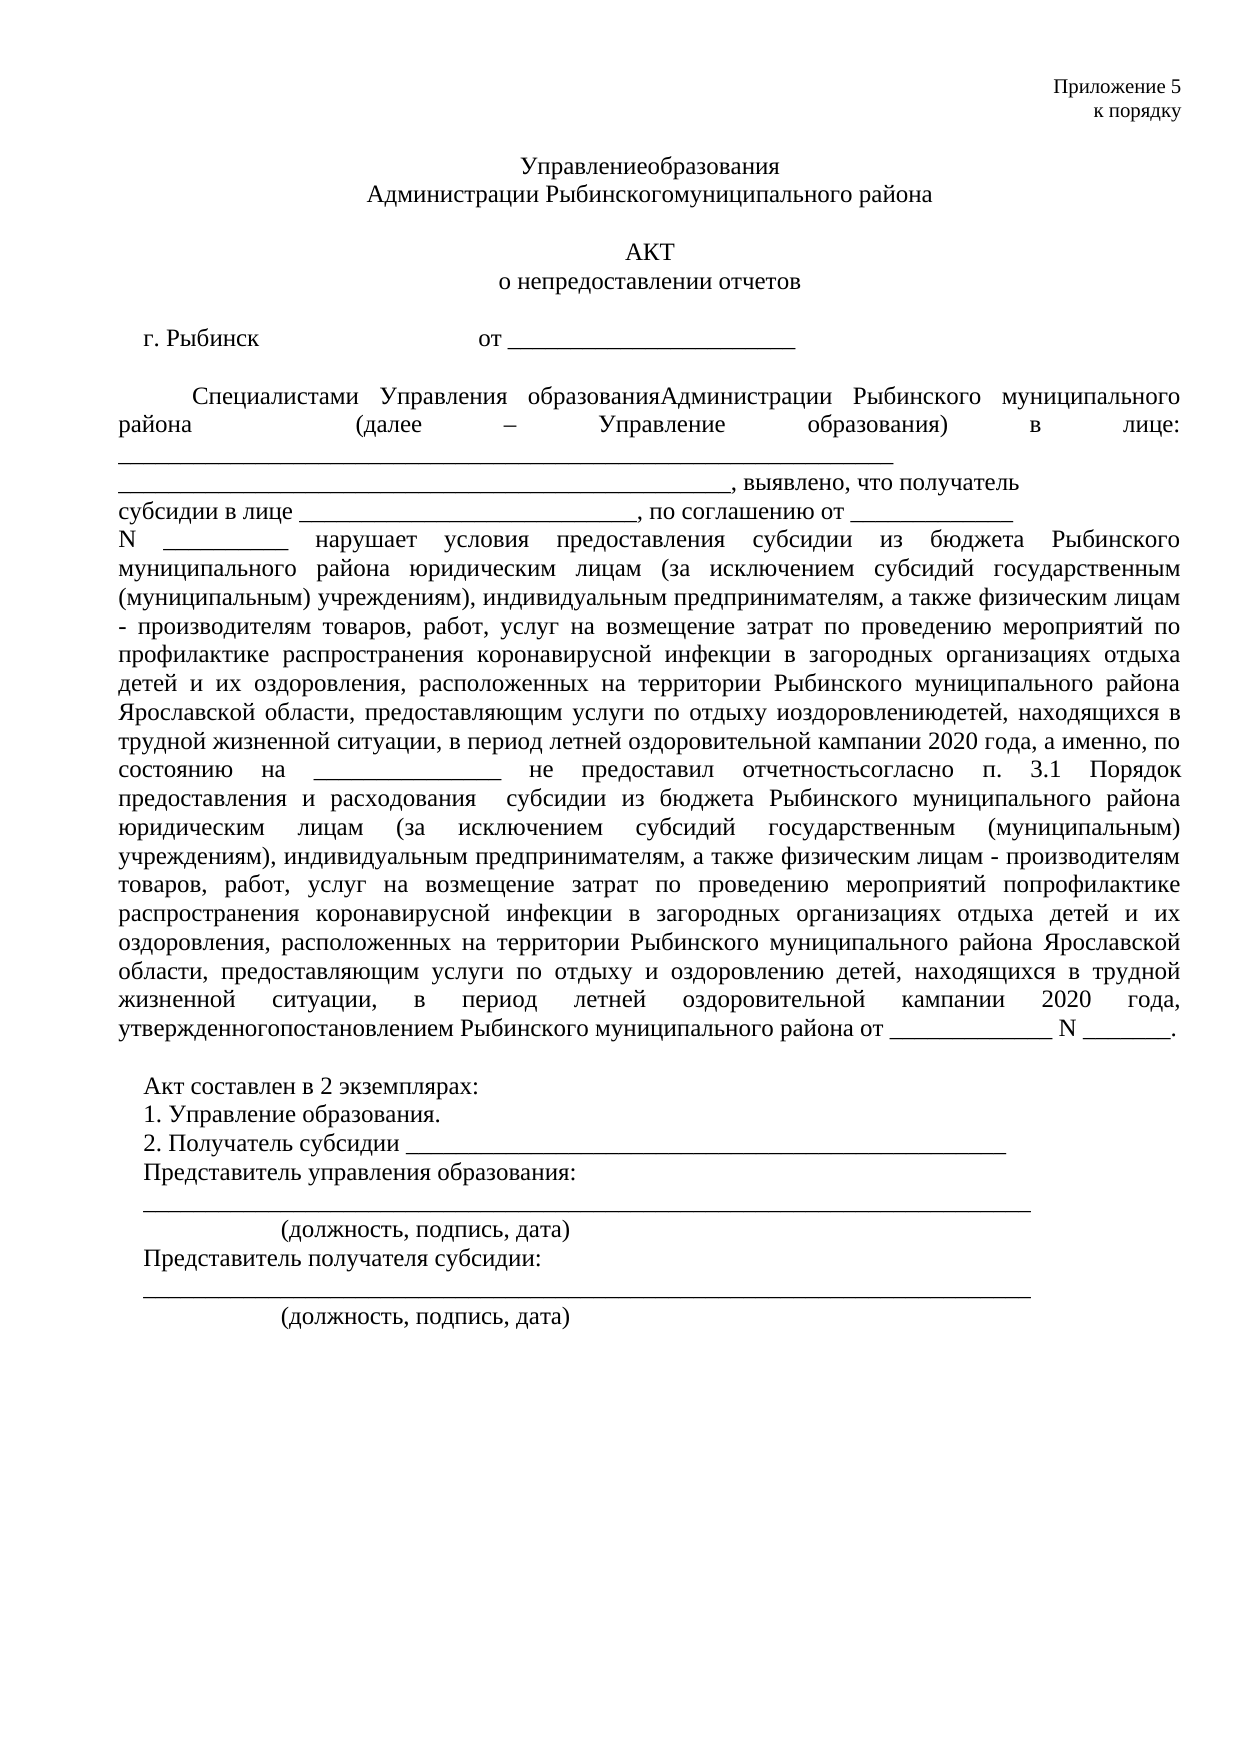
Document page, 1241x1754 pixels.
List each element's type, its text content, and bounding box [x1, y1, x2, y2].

text Представитель получателя субсидии: [118, 1243, 1181, 1272]
text Акт составлен в 2 экземплярах: [118, 1071, 1181, 1099]
text Администрации Рыбинскогомуниципального района [118, 179, 1181, 208]
text Приложение 5 [118, 74, 1181, 98]
text к порядку [118, 98, 1181, 122]
text _________________________________________________, выявлено, что получатель [118, 467, 1181, 496]
text 1. Управление образования. [118, 1099, 1181, 1128]
text АКТ [118, 237, 1181, 266]
text (должность, подпись, дата) [118, 1214, 1181, 1243]
text 2. Получатель субсидии ________________________________________________ [118, 1128, 1181, 1157]
text Управлениеобразования [118, 151, 1181, 179]
text _______________________________________________________________________ [118, 1272, 1181, 1301]
text субсидии в лице ___________________________, по соглашению от _____________ [118, 496, 1181, 524]
text Специалистами Управления образованияАдминистрации Рыбинского муниципального района (далее – Управление образования) в лице: ______________________________________________________________ [118, 381, 1181, 467]
text (должность, подпись, дата) [118, 1301, 1181, 1329]
text о непредоставлении отчетов [118, 266, 1181, 294]
text Представитель управления образования: [118, 1157, 1181, 1186]
text N __________ нарушает условия предоставления субсидии из бюджета Рыбинского муниципального района юридическим лицам (за исключением субсидий государственным (муниципальным) учреждениям), индивидуальным предпринимателям, а также физическим лицам - производителям товаров, работ, услуг на возмещение затрат по проведению мероприятий по профилактике распространения коронавирусной инфекции в загородных организациях отдыха детей и их оздоровления, расположенных на территории Рыбинского муниципального района Ярославской области, предоставляющим услуги по отдыху иоздоровлениюдетей, находящихся в трудной жизненной ситуации, в период летней оздоровительной кампании 2020 года, а именно, по состоянию на _______________ не предоставил отчетностьсогласно п. 3.1 Порядок предоставления и расходования субсидии из бюджета Рыбинского муниципального района юридическим лицам (за исключением субсидий государственным (муниципальным) учреждениям), индивидуальным предпринимателям, а также физическим лицам - производителям товаров, работ, услуг на возмещение затрат по проведению мероприятий попрофилактике распространения коронавирусной инфекции в загородных организациях отдыха детей и их оздоровления, расположенных на территории Рыбинского муниципального района Ярославской области, предоставляющим услуги по отдыху и оздоровлению детей, находящихся в трудной жизненной ситуации, в период летней оздоровительной кампании 2020 года, утвержденногопостановлением Рыбинского муниципального района от _____________ N _______. [118, 524, 1181, 1042]
text г. Рыбинск от _______________________ [118, 323, 1181, 352]
text _______________________________________________________________________ [118, 1186, 1181, 1214]
